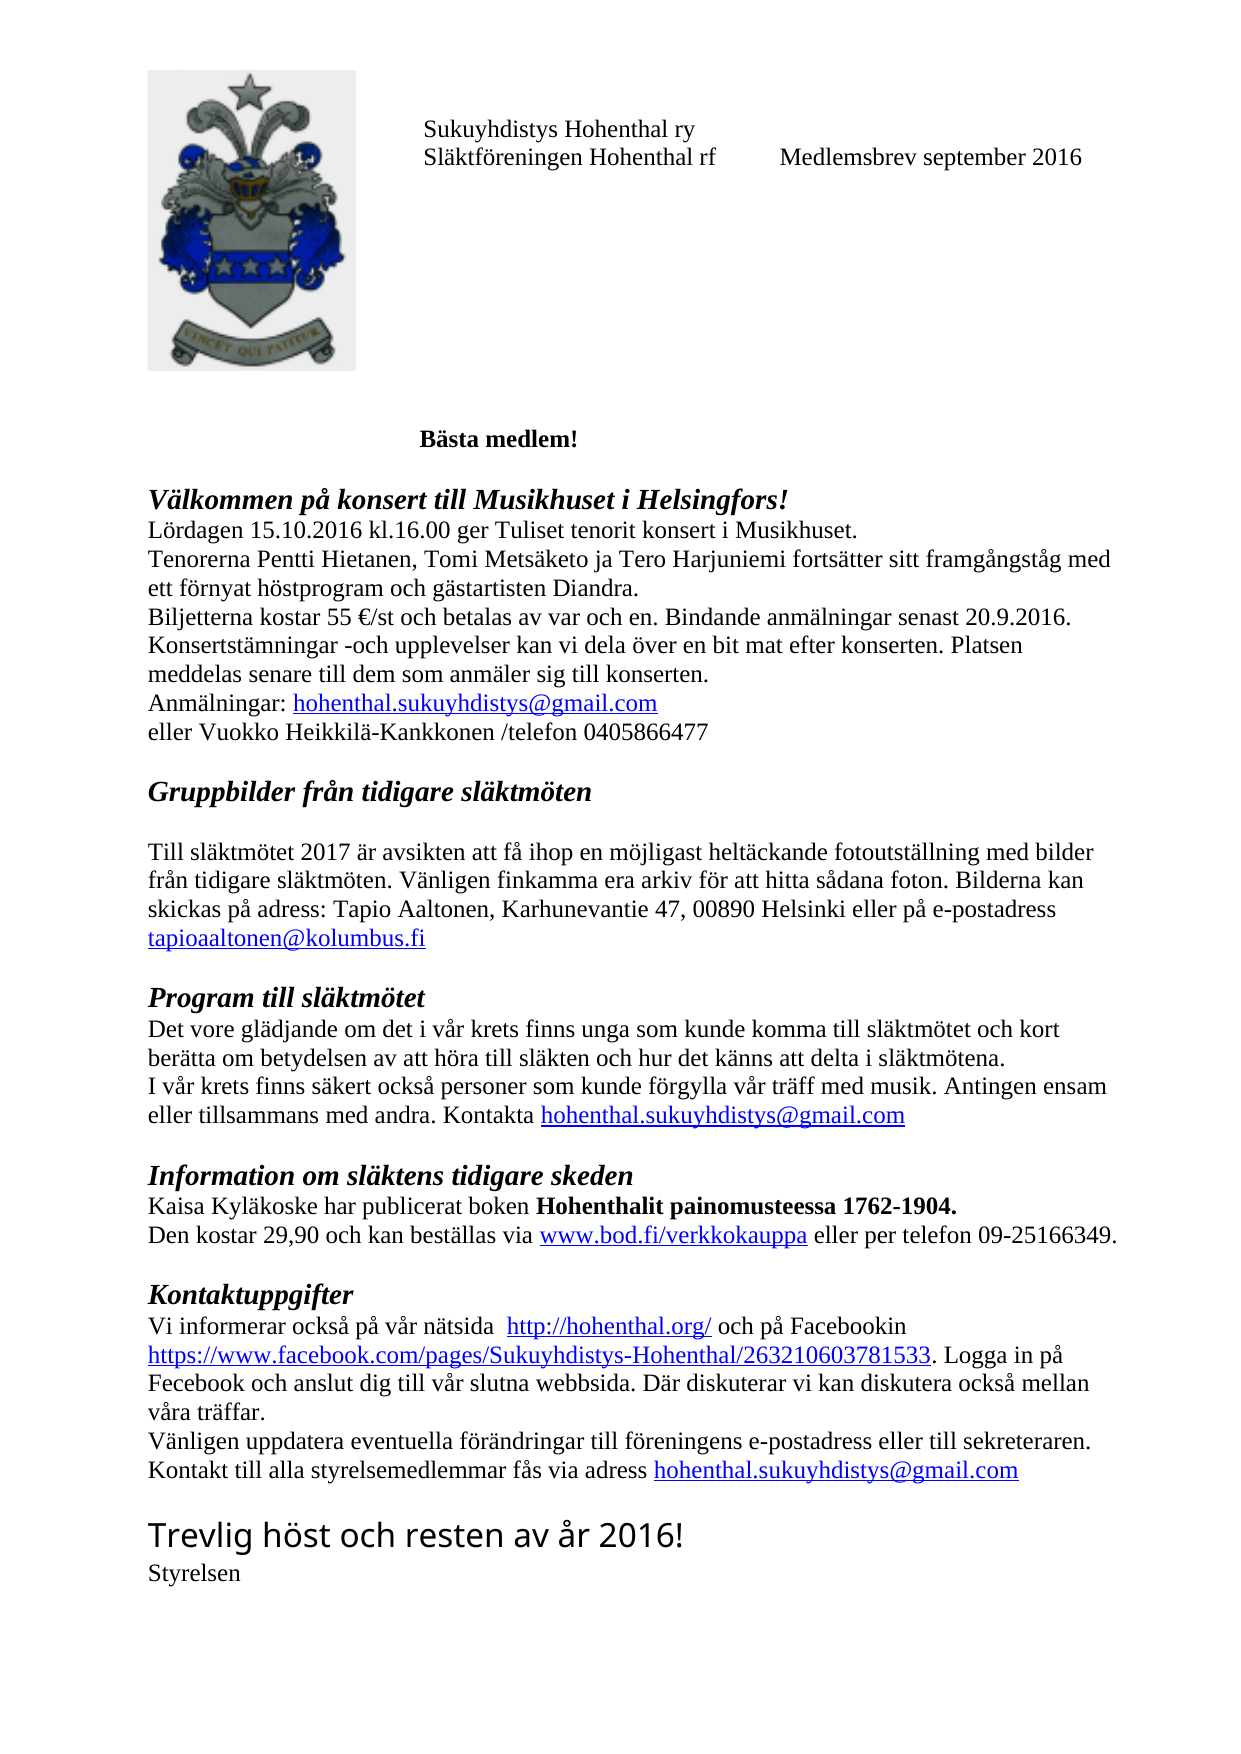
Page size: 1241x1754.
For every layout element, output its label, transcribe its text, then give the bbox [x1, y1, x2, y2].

text Bästa medlem! [283, 424, 1122, 453]
text Den kostar 29,90 och kan beställas via www.bod.fi/verkkokauppa eller per telefon 09-25166349. [148, 1220, 1122, 1249]
text Styrelsen [148, 1558, 1122, 1586]
text Tenorerna Pentti Hietanen, Tomi Metsäketo ja Tero Harjuniemi fortsätter sitt framgångståg med ett förnyat höstprogram och gästartisten Diandra. [639, 544, 1122, 602]
text Vänligen uppdatera eventuella förändringar till föreningens e-postadress eller till sekreteraren. [148, 1426, 1122, 1455]
text Program till släktmötet [148, 980, 1122, 1014]
text Lördagen 15.10.2016 kl.16.00 ger Tuliset tenorit konsert i Musikhuset. [148, 516, 1122, 544]
text Kaisa Kyläkoske har publicerat boken Hohenthalit painomusteessa 1762-1904. [148, 1191, 1122, 1220]
text Biljetterna kostar 55 €/st och betalas av var och en. Bindande anmälningar senast 20.9.2016. Konsertstämningar -och upplevelser kan vi dela över en bit mat efter konserten. Platsen meddelas senare till dem som anmäler sig till konserten. [148, 602, 1122, 688]
text Gruppbilder från tidigare släktmöten [148, 774, 1122, 808]
picture [147, 70, 357, 371]
text eller Vuokko Heikkilä-Kankkonen /telefon 0405866477 [148, 717, 1122, 746]
text Anmälningar: hohenthal.sukuyhdistys@gmail.com [148, 688, 1122, 717]
text Information om släktens tidigare skeden [148, 1158, 1122, 1191]
text Välkommen på konsert till Musikhuset i Helsingfors! [148, 482, 1122, 516]
text Trevlig höst och resten av år 2016! [148, 1512, 1122, 1558]
text I vår krets finns säkert också personer som kunde förgylla vår träff med musik. Antingen ensam eller tillsammans med andra. Kontakta hohenthal.sukuyhdistys@gmail.com [148, 1071, 1122, 1129]
text Kontakt till alla styrelsemedlemmar fås via adress hohenthal.sukuyhdistys@gmail.com [148, 1455, 1122, 1483]
text Det vore glädjande om det i vår krets finns unga som kunde komma till släktmötet och kort berätta om betydelsen av att höra till släkten och hur det känns att delta i släktmötena. [148, 1014, 1122, 1071]
text Till släktmötet 2017 är avsikten att få ihop en möjligast heltäckande fotoutställning med bilder från tidigare släktmöten. Vänligen finkamma era arkiv för att hitta sådana foton. Bilderna kan skickas på adress: Tapio Aaltonen, Karhunevantie 47, 00890 Helsinki eller på e-postadress tapioaaltonen@kolumbus.fi [148, 837, 1122, 952]
text Vi informerar också på vår nätsida http://hohenthal.org/ och på Facebookin https://www.facebook.com/pages/Sukuyhdistys-Hohenthal/263210603781533. Logga in på Fecebook och anslut dig till vår slutna webbsida. Där diskuterar vi kan diskutera också mellan våra träffar. [148, 1311, 1122, 1426]
text Kontaktuppgifter [148, 1277, 1122, 1311]
